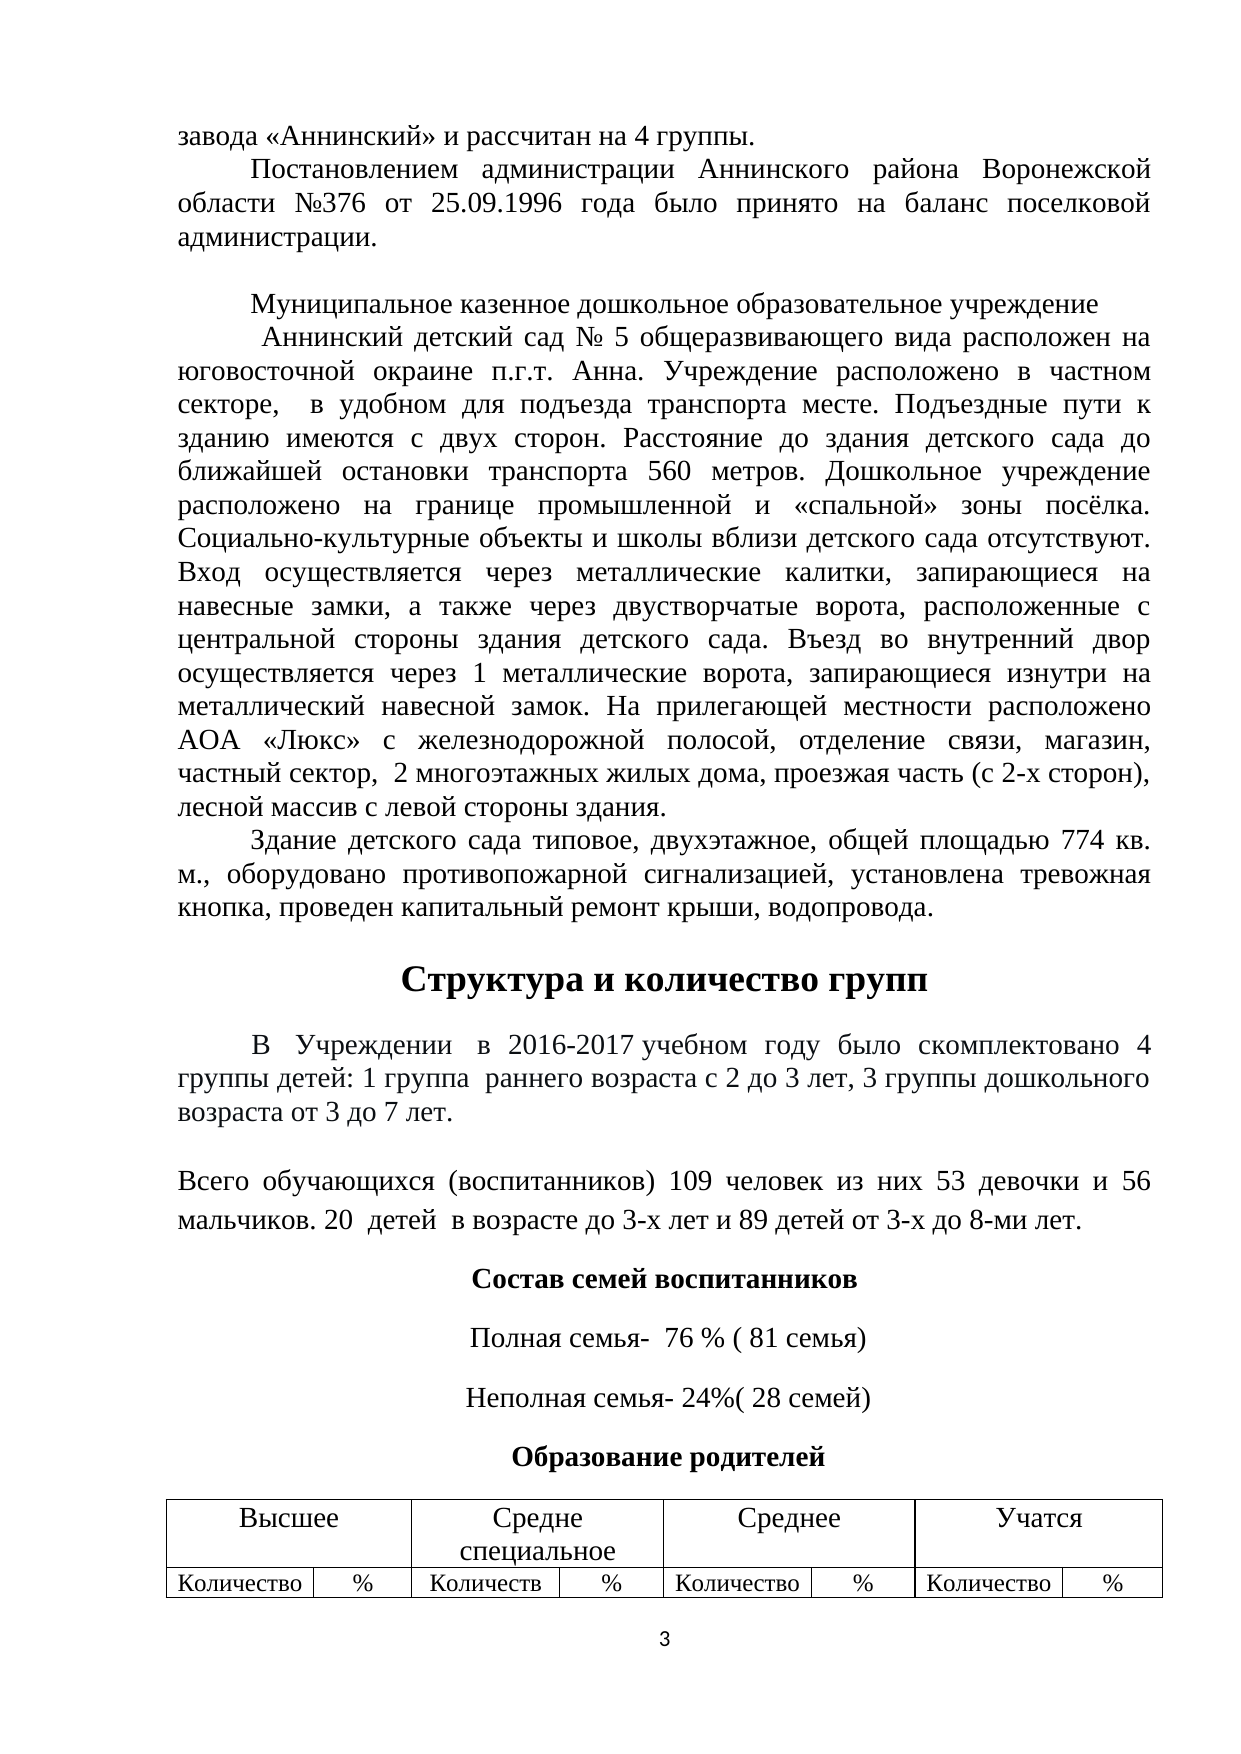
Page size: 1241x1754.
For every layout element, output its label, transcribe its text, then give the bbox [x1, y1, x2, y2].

text Здание детского сада типовое, двухэтажное, общей площадью 774 кв. м., оборудовано противопожарной сигнализацией, установлена тревожная кнопка, проведен капитальный ремонт крыши, водопровода. [177, 822, 1152, 923]
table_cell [664, 1568, 811, 1597]
table_cell % [812, 1568, 914, 1597]
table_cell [167, 1568, 313, 1597]
table_header Высшее [167, 1500, 411, 1567]
text Образование родителей [177, 1439, 1152, 1473]
text Состав семей воспитанников [177, 1261, 1152, 1295]
table_cell % [560, 1568, 663, 1597]
table_header Учатся [916, 1500, 1162, 1567]
text Аннинский детский сад № 5 общеразвивающего вида расположен на юговосточной окраине п.г.т. Анна. Учреждение расположено в частном секторе, в удобном для подъезда транспорта месте. Подъездные пути к зданию имеются с двух сторон. Расстояние до здания детского сада до ближайшей остановки транспорта 560 метров. Дошкольное учреждение расположено на границе промышленной и «спальной» зоны посёлка. Социально-культурные объекты и школы вблизи детского сада отсутствуют. Вход осуществляется через металлические калитки, запирающиеся на навесные замки, а также через двустворчатые ворота, расположенные с центральной стороны здания детского сада. Въезд во внутренний двор осуществляется через 1 металлические ворота, запирающиеся изнутри на металлический навесной замок. На прилегающей местности расположено АОА «Люкс» с железнодорожной полосой, отделение связи, магазин, частный сектор, 2 многоэтажных жилых дома, проезжая часть (с 2-х сторон), лесной массив с левой стороны здания. [177, 319, 1152, 822]
text Муниципальное казенное дошкольное образовательное учреждение [177, 286, 1152, 319]
text Всего обучающихся (воспитанников) 109 человек из них 53 девочки и 56 мальчиков. 20 детей в возрасте до 3-х лет и 89 детей от 3-х до 8-ми лет. [177, 1163, 1152, 1235]
table_header Среднее [664, 1500, 914, 1567]
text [177, 118, 1152, 152]
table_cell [916, 1568, 1062, 1597]
text Структура и количество групп [177, 957, 1152, 1000]
text Неполная семья- 24%( 28 семей) [177, 1380, 1152, 1413]
text Полная семья- 76 % ( 81 семья) [177, 1321, 1152, 1354]
table_header Средне специальное [412, 1500, 663, 1567]
table_cell % [314, 1568, 411, 1597]
text Постановлением администрации Аннинского района Воронежской области №376 от 25.09.1996 года было принято на баланс поселковой администрации. [177, 152, 1152, 252]
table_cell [412, 1568, 559, 1597]
table_cell % [1063, 1568, 1162, 1597]
text В Учреждении в 2016-2017 учебном году было скомплектовано 4 группы детей: 1 группа раннего возраста с 2 до 3 лет, 3 группы дошкольного возраста от 3 до 7 лет. [177, 1027, 1152, 1128]
